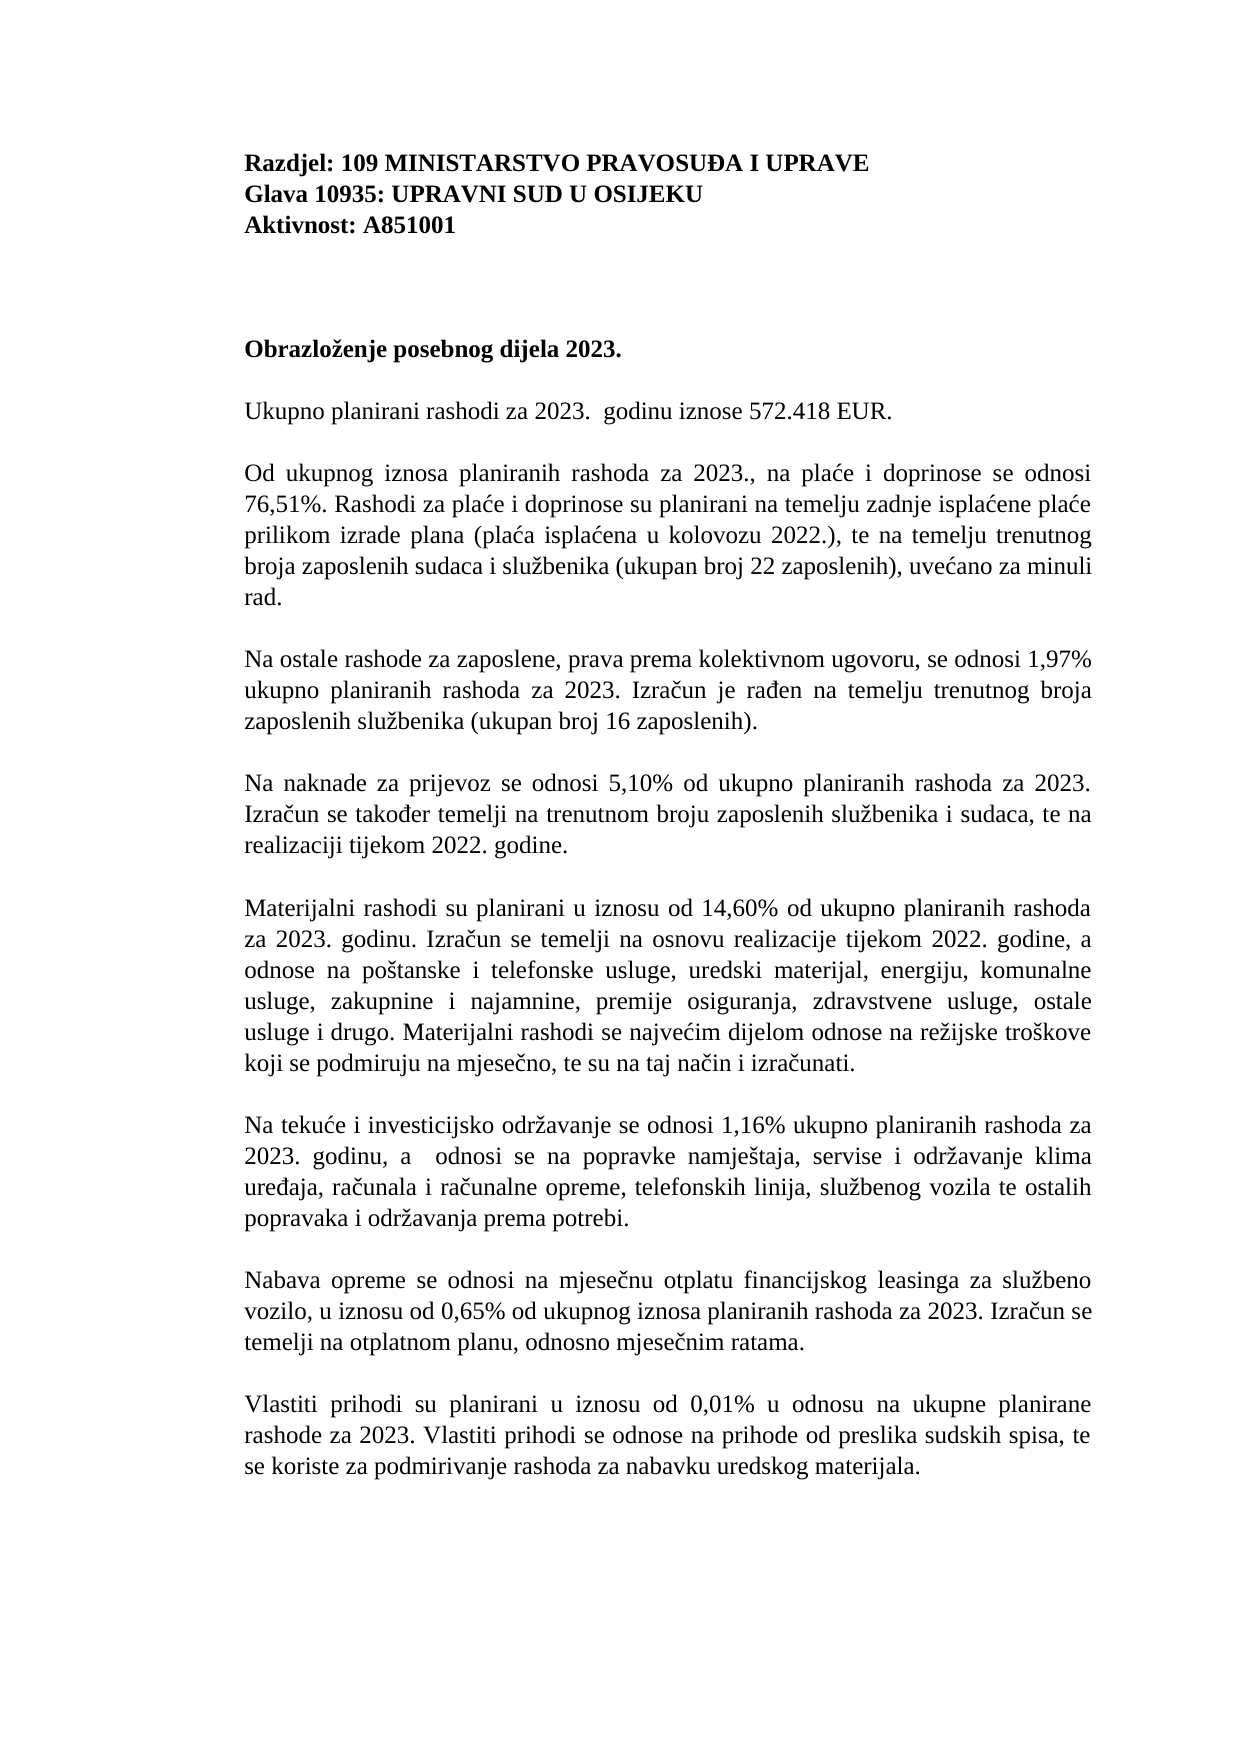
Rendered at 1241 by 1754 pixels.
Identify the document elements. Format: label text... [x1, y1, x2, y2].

list Vlastiti prihodi su planirani u iznosu od 0,01% u odnosu na ukupne planirane rashode za 2023. Vlastiti prihodi se odnose na prihode od preslika sudskih spisa, te se koriste za podmirivanje rashoda za nabavku uredskog materijala. [244, 1389, 1093, 1480]
list Obrazloženje posebnog dijela 2023. [244, 334, 1093, 363]
list Razdjel: 109 MINISTARSTVO PRAVOSUĐA I UPRAVE [244, 148, 1093, 176]
list Ukupno planirani rashodi za 2023. godinu iznose 572.418 EUR. [244, 396, 1093, 425]
list Glava 10935: UPRAVNI SUD U OSIJEKU [244, 179, 1093, 207]
list Aktivnost: A851001 [244, 210, 1093, 238]
list Nabava opreme se odnosi na mjesečnu otplatu financijskog leasinga za službeno vozilo, u iznosu od 0,65% od ukupnog iznosa planiranih rashoda za 2023. Izračun se temelji na otplatnom planu, odnosno mjesečnim ratama. [244, 1265, 1093, 1356]
list Na tekuće i investicijsko održavanje se odnosi 1,16% ukupno planiranih rashoda za 2023. godinu, a odnosi se na popravke namještaja, servise i održavanje klima uređaja, računala i računalne opreme, telefonskih linija, službenog vozila te ostalih popravaka i održavanja prema potrebi. [244, 1110, 1093, 1232]
list Na naknade za prijevoz se odnosi 5,10% od ukupno planiranih rashoda za 2023. Izračun se također temelji na trenutnom broju zaposlenih službenika i sudaca, te na realizaciji tijekom 2022. godine. [244, 768, 1093, 859]
list Materijalni rashodi su planirani u iznosu od 14,60% od ukupno planiranih rashoda za 2023. godinu. Izračun se temelji na osnovu realizacije tijekom 2022. godine, a odnose na poštanske i telefonske usluge, uredski materijal, energiju, komunalne usluge, zakupnine i najamnine, premije osiguranja, zdravstvene usluge, ostale usluge i drugo. Materijalni rashodi se najvećim dijelom odnose na režijske troškove koji se podmiruju na mjesečno, te su na taj način i izračunati. [244, 893, 1093, 1077]
list Od ukupnog iznosa planiranih rashoda za 2023., na plaće i doprinose se odnosi 76,51%. Rashodi za plaće i doprinose su planirani na temelju zadnje isplaćene plaće prilikom izrade plana (plaća isplaćena u kolovozu 2022.), te na temelju trenutnog broja zaposlenih sudaca i službenika (ukupan broj 22 zaposlenih), uvećano za minuli rad. [244, 458, 1093, 611]
list Na ostale rashode za zaposlene, prava prema kolektivnom ugovoru, se odnosi 1,97% ukupno planiranih rashoda za 2023. Izračun je rađen na temelju trenutnog broja zaposlenih službenika (ukupan broj 16 zaposlenih). [244, 644, 1093, 735]
